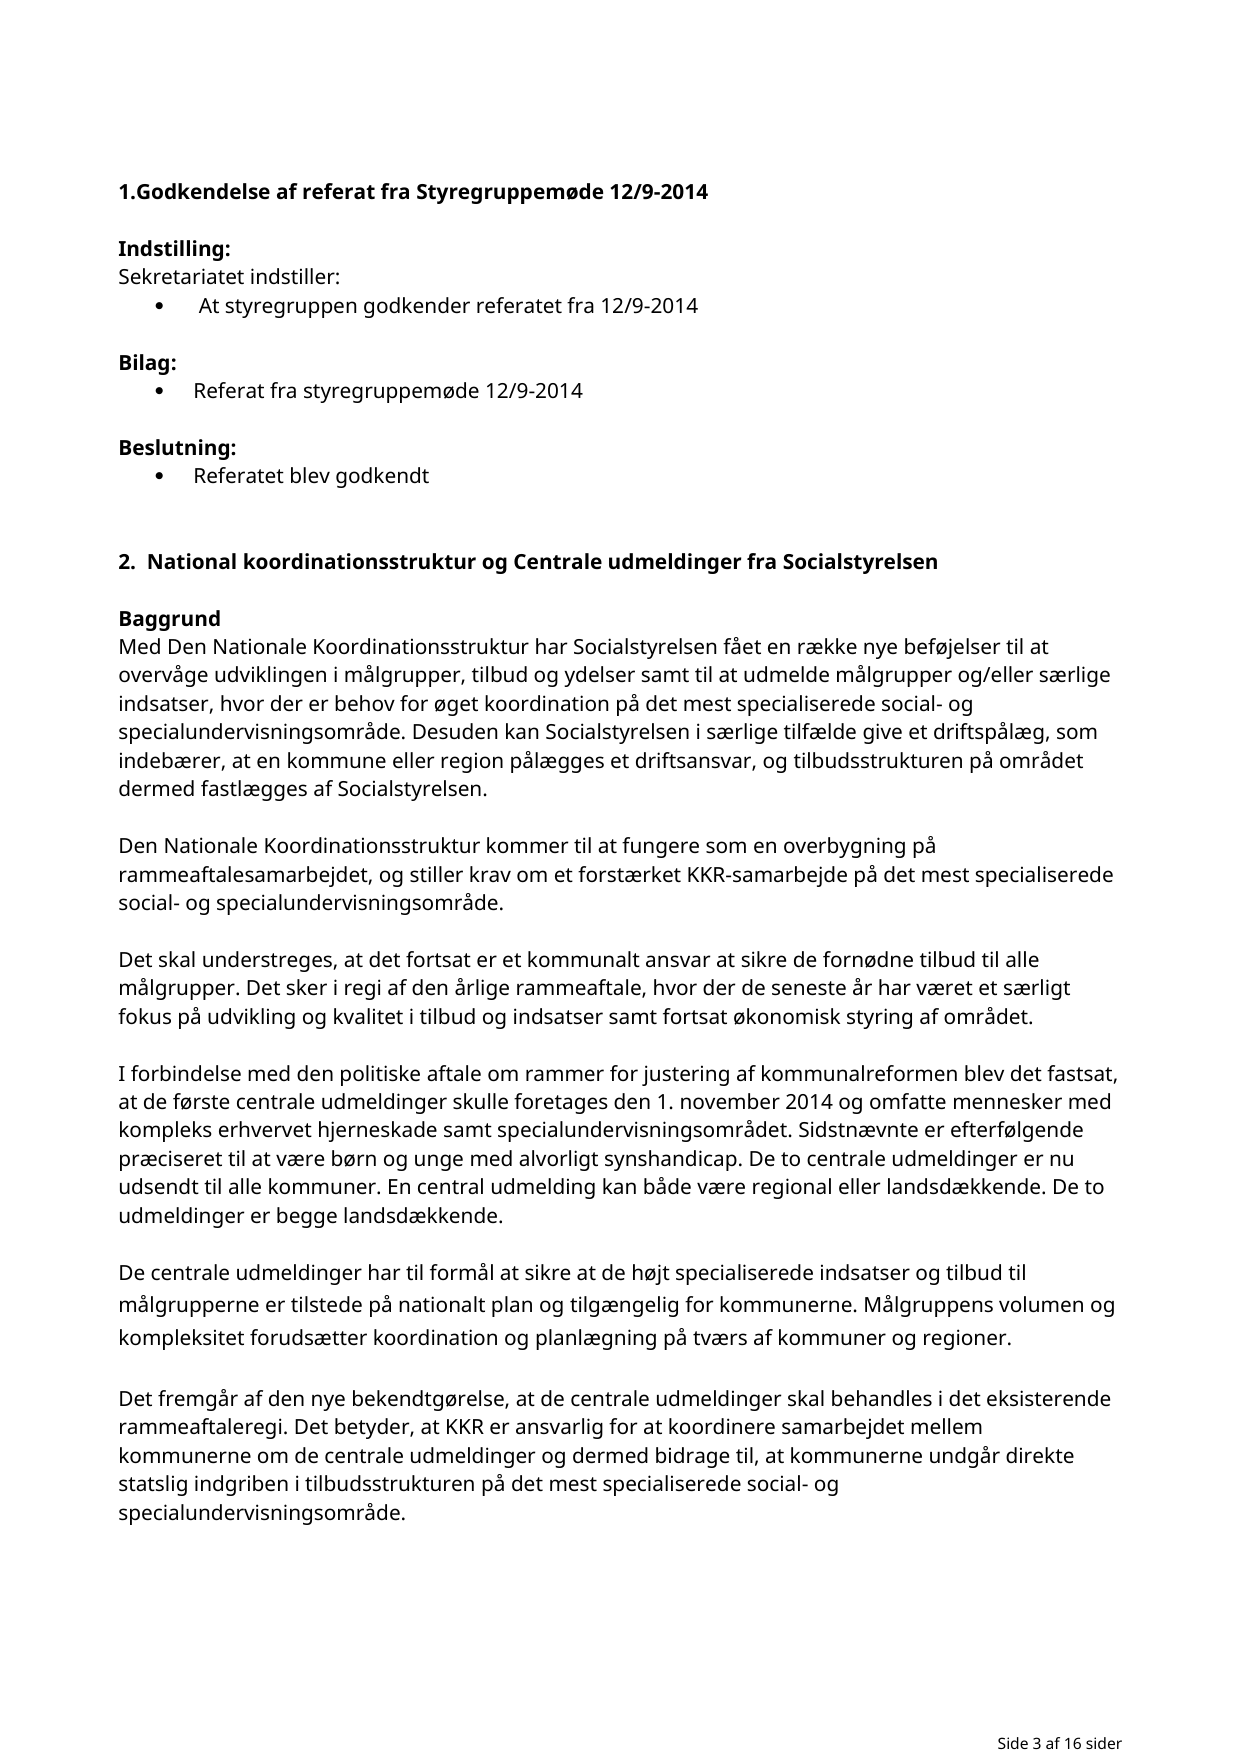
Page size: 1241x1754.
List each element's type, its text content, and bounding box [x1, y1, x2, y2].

text Det skal understreges, at det fortsat er et kommunalt ansvar at sikre de fornødne tilbud til alle målgrupper. Det sker i regi af den årlige rammeaftale, hvor der de seneste år har været et særligt fokus på udvikling og kvalitet i tilbud og indsatser samt fortsat økonomisk styring af området. [118, 945, 1122, 1030]
text Med Den Nationale Koordinationsstruktur har Socialstyrelsen fået en række nye beføjelser til at overvåge udviklingen i målgrupper, tilbud og ydelser samt til at udmelde målgrupper og/eller særlige indsatser, hvor der er behov for øget koordination på det mest specialiserede social- og specialundervisningsområde. Desuden kan Socialstyrelsen i særlige tilfælde give et driftspålæg, som indebærer, at en kommune eller region pålægges et driftsansvar, og tilbudsstrukturen på området dermed fastlægges af Socialstyrelsen. [118, 632, 1122, 803]
text Baggrund [118, 604, 1124, 632]
text Sekretariatet indstiller: [118, 262, 1122, 291]
text Bilag: [118, 348, 1122, 376]
text Beslutning: [118, 433, 1122, 462]
list At styregruppen godkender referatet fra 12/9-2014 [156, 291, 1122, 319]
text 2. National koordinationsstruktur og Centrale udmeldinger fra Socialstyrelsen [118, 547, 1122, 575]
list Referat fra styregruppemøde 12/9-2014 [156, 376, 1122, 405]
text I forbindelse med den politiske aftale om rammer for justering af kommunalreformen blev det fastsat, at de første centrale udmeldinger skulle foretages den 1. november 2014 og omfatte mennesker med kompleks erhvervet hjerneskade samt specialundervisningsområdet. Sidstnævnte er efterfølgende præciseret til at være børn og unge med alvorligt synshandicap. De to centrale udmeldinger er nu udsendt til alle kommuner. En central udmelding kan både være regional eller landsdækkende. De to udmeldinger er begge landsdækkende. [118, 1059, 1122, 1229]
text Det fremgår af den nye bekendtgørelse, at de centrale udmeldinger skal behandles i det eksisterende rammeaftaleregi. Det betyder, at KKR er ansvarlig for at koordinere samarbejdet mellem kommunerne om de centrale udmeldinger og dermed bidrage til, at kommunerne undgår direkte statslig indgriben i tilbudsstrukturen på det mest specialiserede social- og specialundervisningsområde. [118, 1384, 1122, 1526]
text Den Nationale Koordinationsstruktur kommer til at fungere som en overbygning på rammeaftalesamarbejdet, og stiller krav om et forstærket KKR-samarbejde på det mest specialiserede social- og specialundervisningsområde. [118, 831, 1122, 917]
list Referatet blev godkendt [156, 462, 1122, 490]
text De centrale udmeldinger har til formål at sikre at de højt specialiserede indsatser og tilbud til målgrupperne er tilstede på nationalt plan og tilgængelig for kommunerne. Målgruppens volumen og kompleksitet forudsætter koordination og planlægning på tværs af kommuner og regioner. [118, 1258, 1122, 1351]
text Indstilling: [118, 234, 1122, 262]
text 1.Godkendelse af referat fra Styregruppemøde 12/9-2014 [118, 177, 1122, 206]
